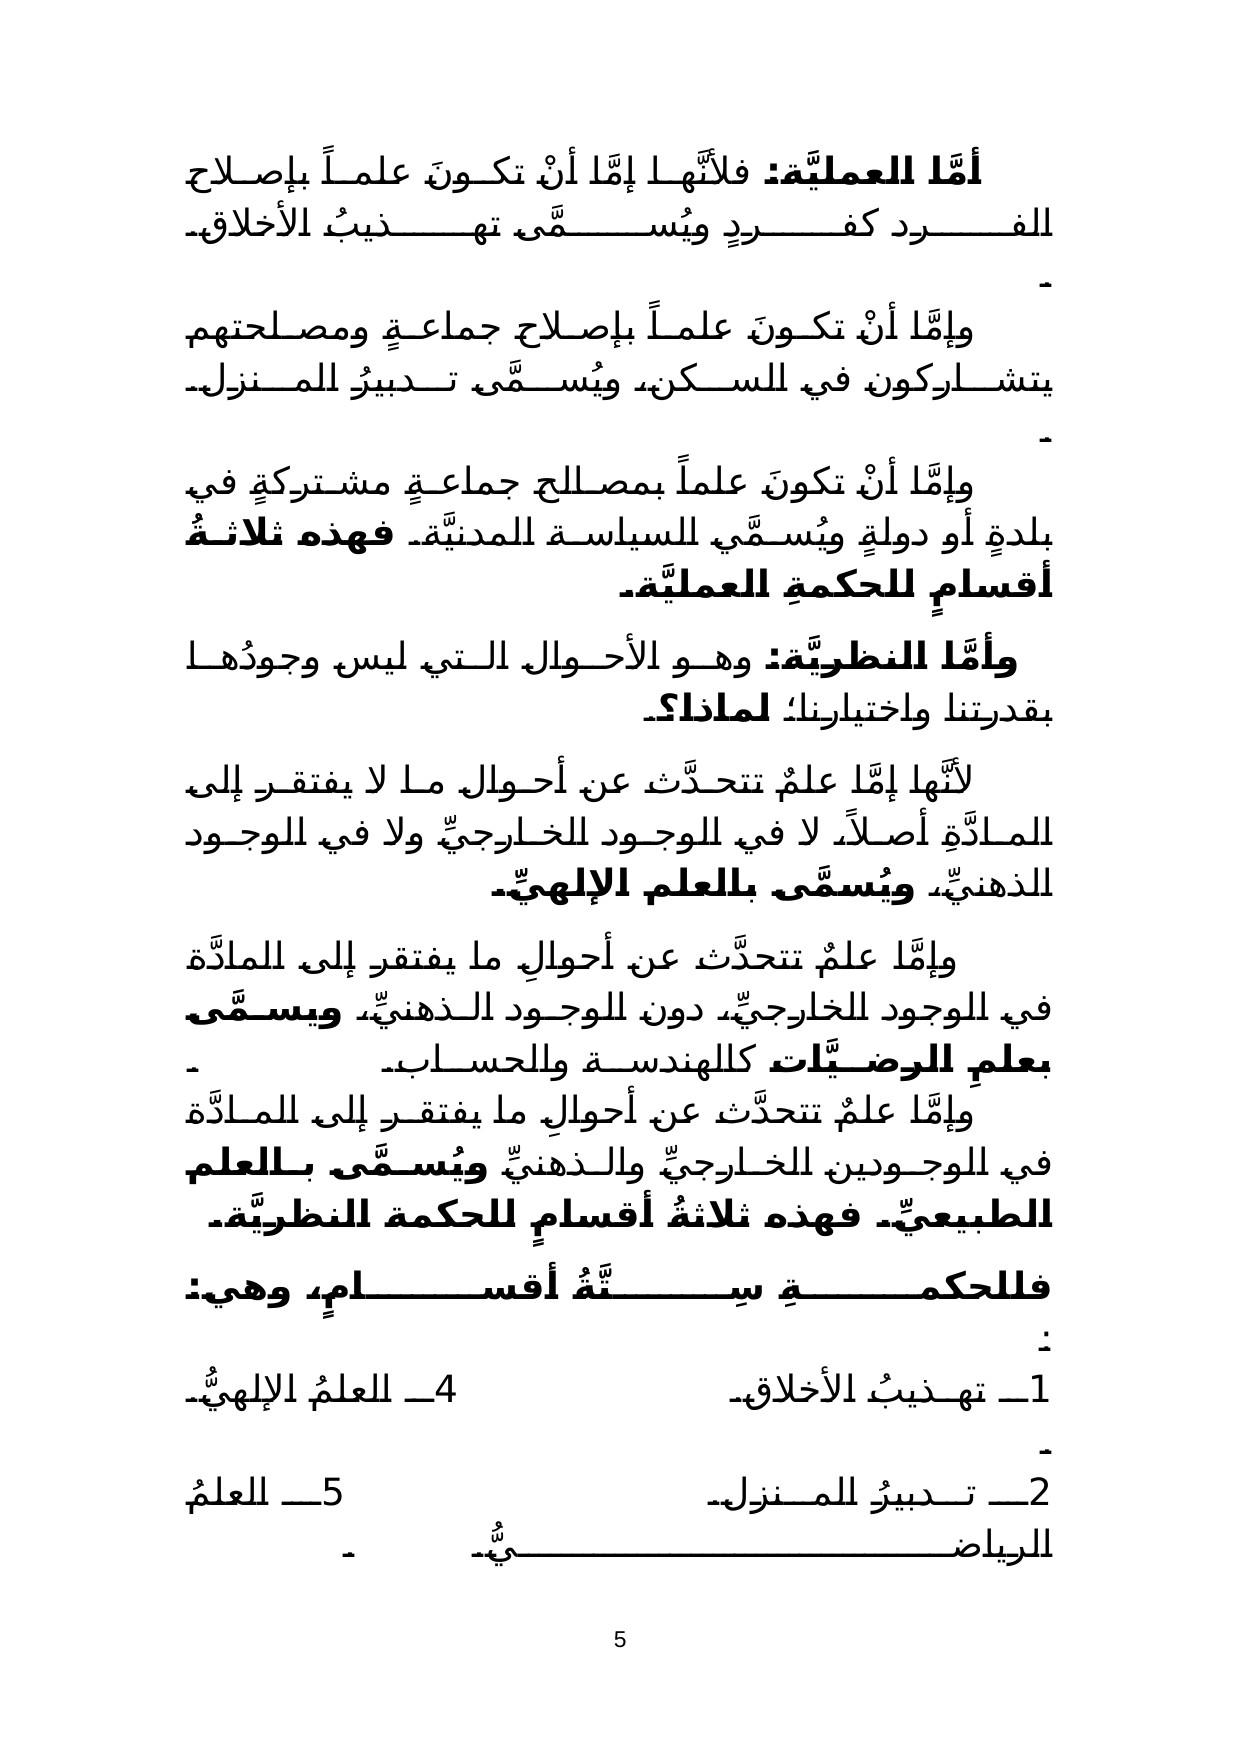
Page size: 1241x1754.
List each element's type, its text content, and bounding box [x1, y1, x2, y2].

text وإمَّا علمٌ تتحدَّث عن أحوالِ ما يفتقر إلى المادَّة في الوجود الخارجيِّ، دون الوجود الذهنيِّ، ويسمَّى بعلمِ الرضيَّات كالهندسة والحساب. . وإمَّا علمٌ تتحدَّث عن أحوالِ ما يفتقر إلى المادَّة في الوجودين الخارجيِّ والذهنيِّ ويُسمَّى بالعلم الطبيعيِّ. فهذه ثلاثةُ أقسامٍ للحكمة النظريَّة. [187, 934, 1053, 1237]
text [187, 150, 1053, 607]
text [187, 1264, 1053, 1567]
text وأمَّا النظريَّة: وهو الأحوال التي ليس وجودُها بقدرتنا واختيارنا؛ لماذا؟. [187, 635, 1053, 731]
text لأنَّها إمَّا علمٌ تتحدَّث عن أحوال ما لا يفتقر إلى المادَّةِ أصلاً، لا في الوجود الخارجيِّ ولا في الوجود الذهنيِّ، ويُسمَّى بالعلم الإلهيِّ. [187, 759, 1053, 907]
